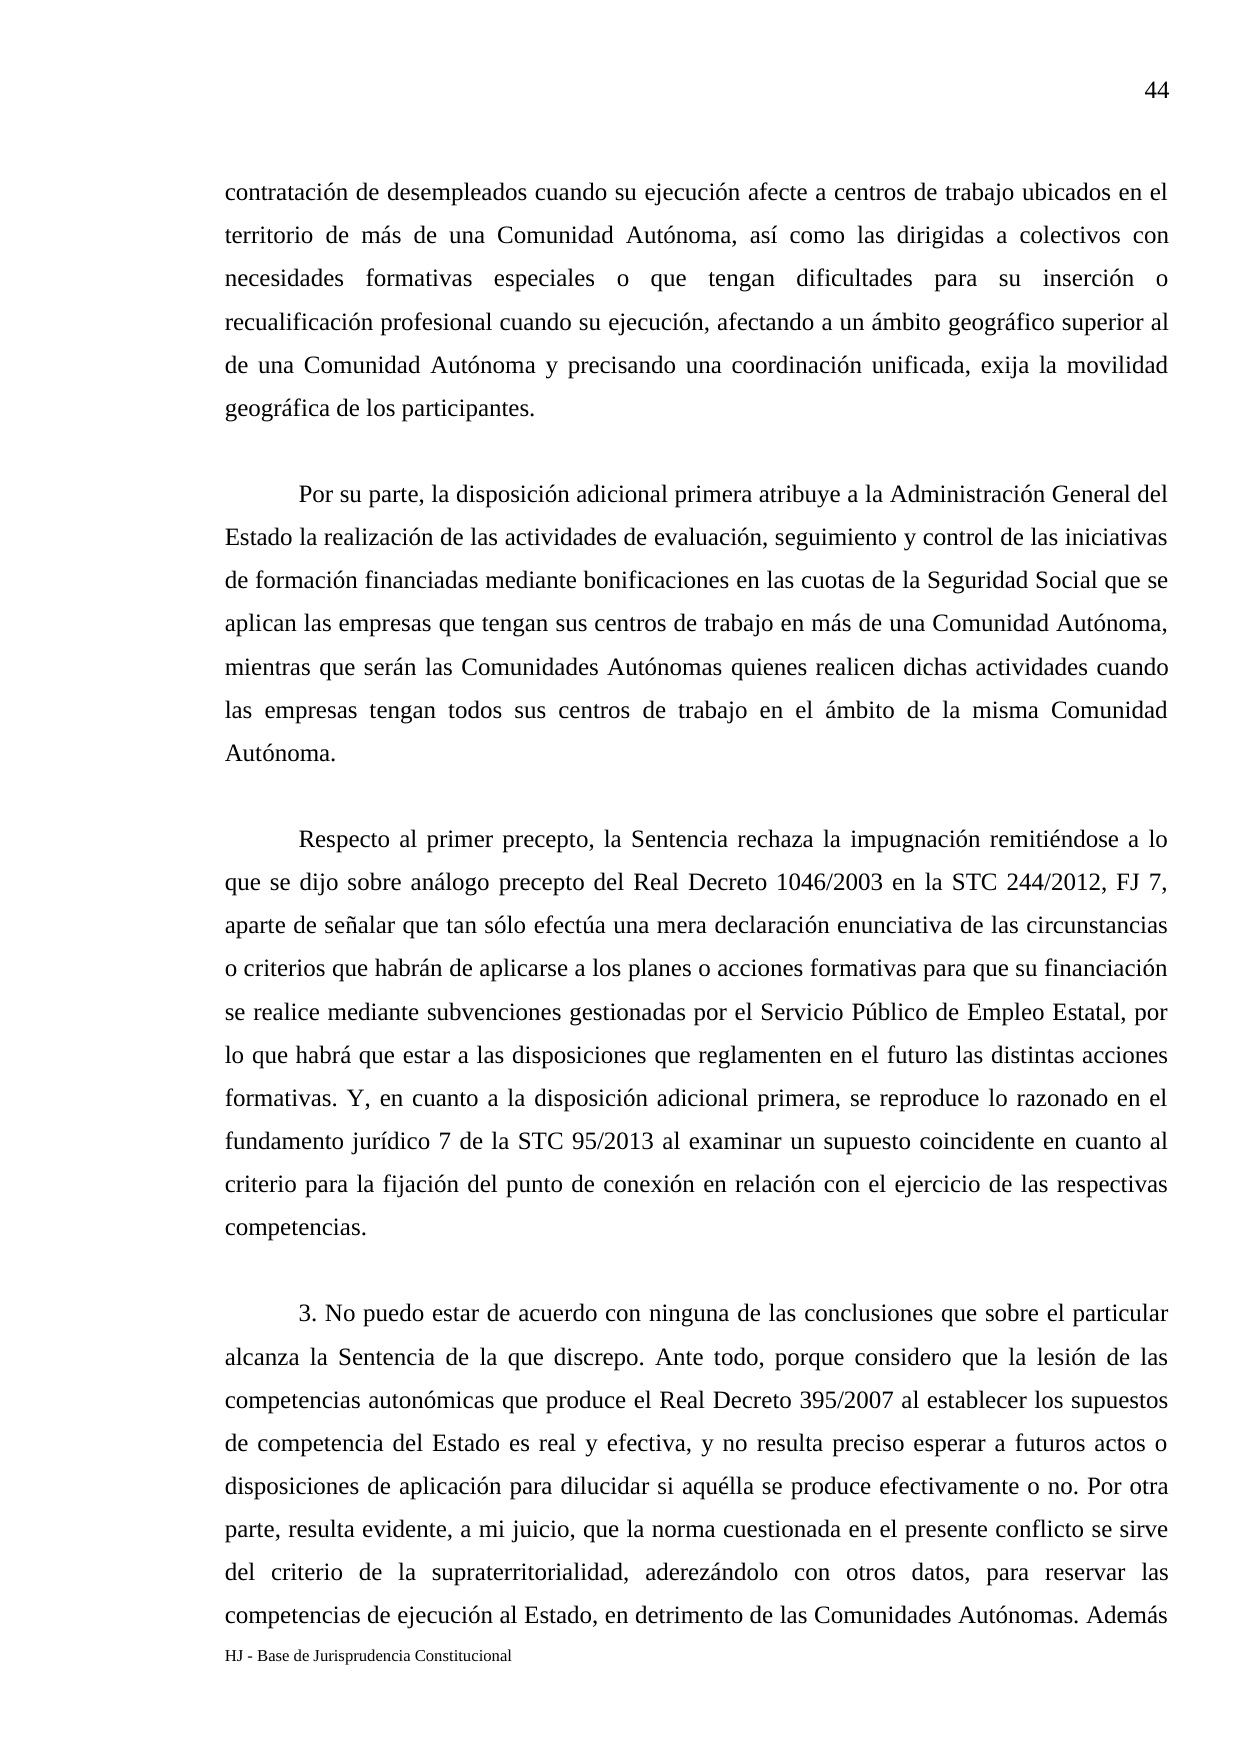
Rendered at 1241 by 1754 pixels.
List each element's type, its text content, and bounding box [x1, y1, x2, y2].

text Respecto al primer precepto, la Sentencia rechaza la impugnación remitiéndose a lo que se dijo sobre análogo precepto del Real Decreto 1046/2003 en la STC 244/2012, FJ 7, aparte de señalar que tan sólo efectúa una mera declaración enunciativa de las circunstancias o criterios que habrán de aplicarse a los planes o acciones formativas para que su financiación se realice mediante subvenciones gestionadas por el Servicio Público de Empleo Estatal, por lo que habrá que estar a las disposiciones que reglamenten en el futuro las distintas acciones formativas. Y, en cuanto a la disposición adicional primera, se reproduce lo razonado en el fundamento jurídico 7 de la STC 95/2013 al examinar un supuesto coincidente en cuanto al criterio para la fijación del punto de conexión en relación con el ejercicio de las respectivas competencias. [224, 824, 1169, 1241]
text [224, 1298, 1169, 1629]
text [224, 177, 1169, 422]
text Por su parte, la disposición adicional primera atribuye a la Administración General del Estado la realización de las actividades de evaluación, seguimiento y control de las iniciativas de formación financiadas mediante bonificaciones en las cuotas de la Seguridad Social que se aplican las empresas que tengan sus centros de trabajo en más de una Comunidad Autónoma, mientras que serán las Comunidades Autónomas quienes realicen dichas actividades cuando las empresas tengan todos sus centros de trabajo en el ámbito de la misma Comunidad Autónoma. [224, 479, 1169, 767]
